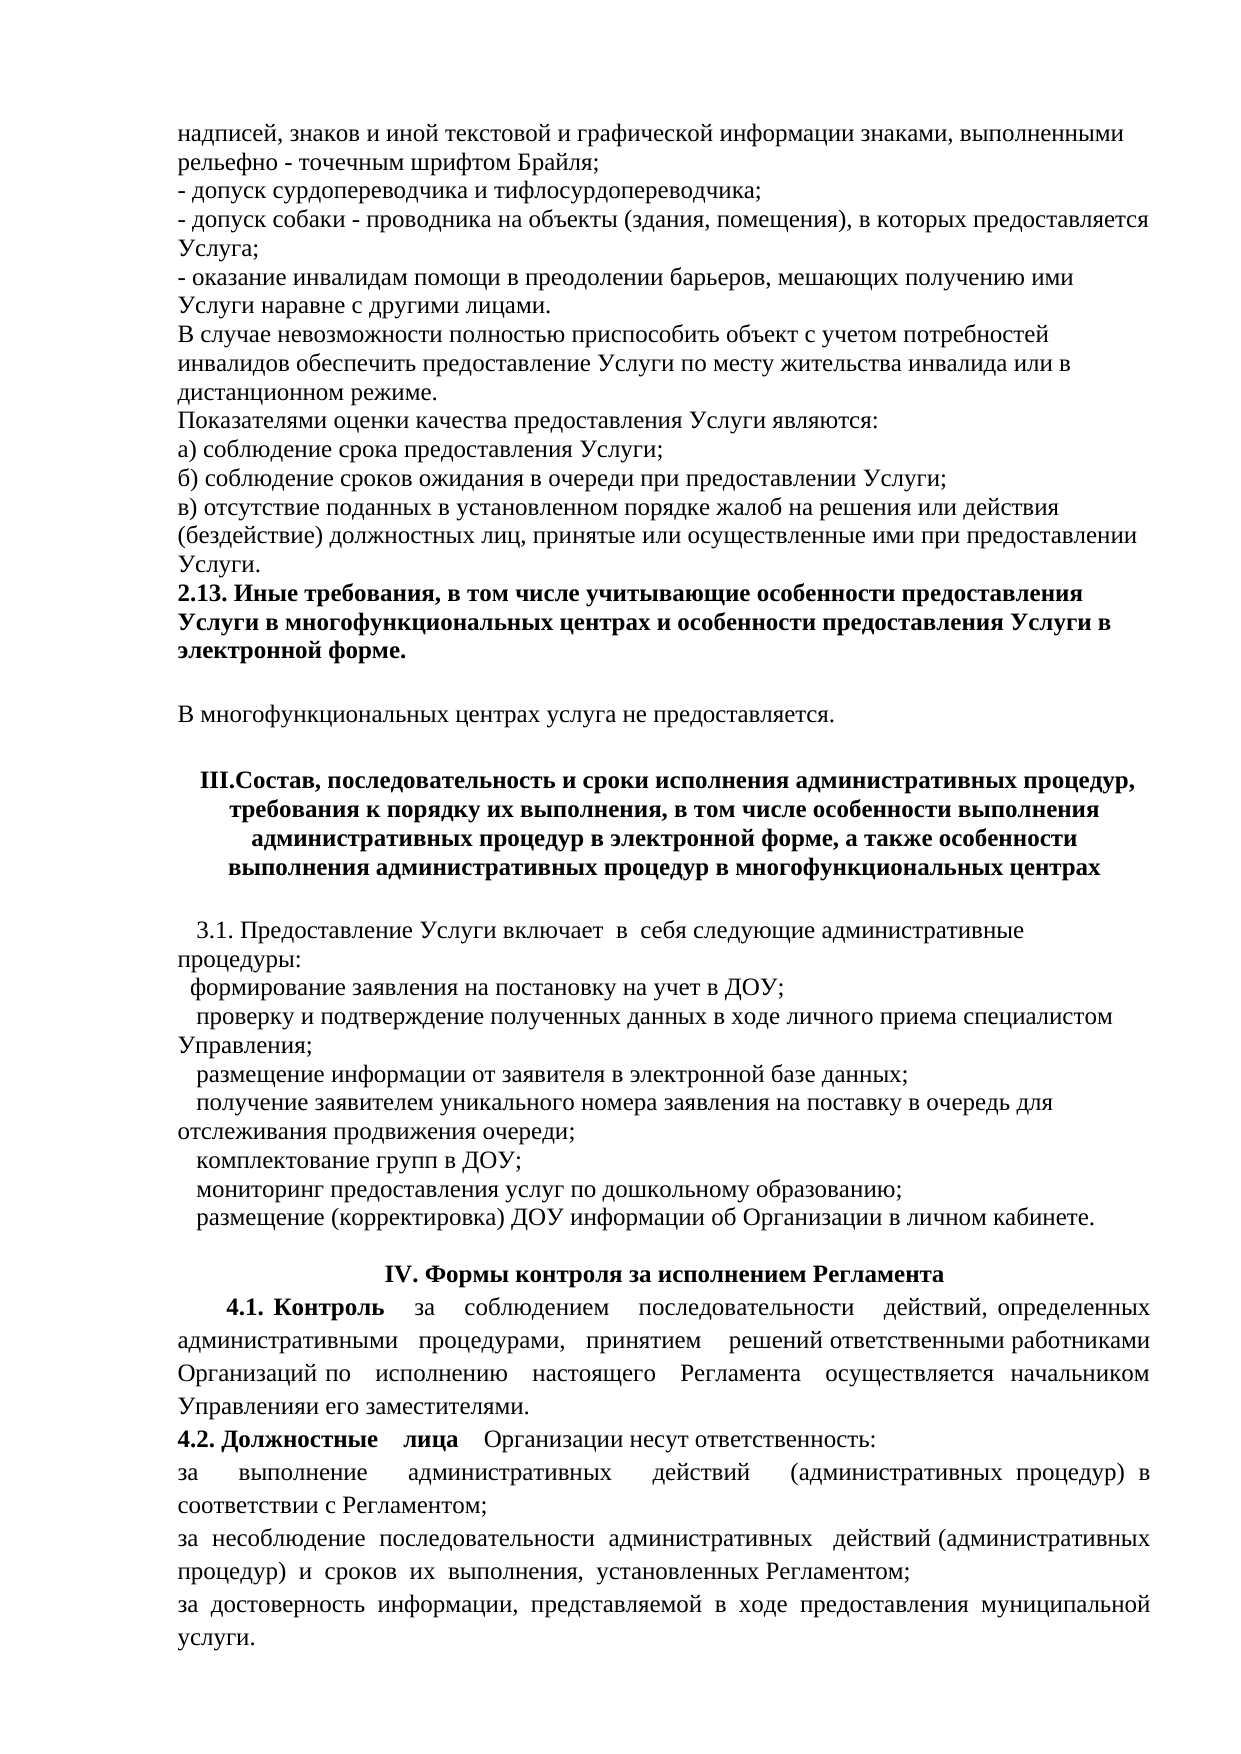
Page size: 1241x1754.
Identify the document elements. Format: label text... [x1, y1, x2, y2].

text 4.1. Контроль за соблюдением последовательности действий, определенных административными процедурами, принятием решений ответственными работниками Организаций по исполнению настоящего Регламента осуществляется начальником Управленияи его заместителями. [177, 1292, 1152, 1420]
text получение заявителем уникального номера заявления на поставку в очередь для отслеживания продвижения очереди; [177, 1087, 1152, 1145]
text формирование заявления на постановку на учет в ДОУ; [177, 972, 1152, 1001]
text Показателями оценки качества предоставления Услуги являются: [177, 406, 1152, 434]
text в) отсутствие поданных в установленном порядке жалоб на решения или действия (бездействие) должностных лиц, принятые или осуществленные ими при предоставлении Услуги. [177, 492, 1152, 578]
text за выполнение административных действий (административных процедур) в соответствии с Регламентом; [177, 1457, 1152, 1519]
text б) соблюдение сроков ожидания в очереди при предоставлении Услуги; [177, 463, 1152, 492]
text 2.13. Иные требования, в том числе учитывающие особенности предоставления Услуги в многофункциональных центрах и особенности предоставления Услуги в электронной форме. [177, 578, 1152, 664]
text III.Состав, последовательность и сроки исполнения административных процедур, требования к порядку их выполнения, в том числе особенности выполнения административных процедур в электронной форме, а также особенности выполнения административных процедур в многофункциональных центрах [177, 765, 1152, 880]
text за достоверность информации, представляемой в ходе предоставления муниципальной услуги. [177, 1589, 1152, 1651]
text - допуск сурдопереводчика и тифлосурдопереводчика; [177, 176, 1152, 204]
text размещение информации от заявителя в электронной базе данных; [177, 1059, 1152, 1087]
text - допуск собаки - проводника на объекты (здания, помещения), в которых предоставляется Услуга; [177, 204, 1152, 262]
text комплектование групп в ДОУ; [177, 1145, 1152, 1174]
text за несоблюдение последовательности административных действий (административных процедур) и сроков их выполнения, установленных Регламентом; [177, 1523, 1152, 1585]
text размещение (корректировка) ДОУ информации об Организации в личном кабинете. [177, 1202, 1152, 1231]
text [177, 118, 1152, 176]
text 4.2. Должностные лица Организации несут ответственность: [177, 1424, 1152, 1453]
text мониторинг предоставления услуг по дошкольному образованию; [177, 1174, 1152, 1202]
text В случае невозможности полностью приспособить объект с учетом потребностей инвалидов обеспечить предоставление Услуги по месту жительства инвалида или в дистанционном режиме. [177, 319, 1152, 406]
text а) соблюдение срока предоставления Услуги; [177, 434, 1152, 463]
text В многофункциональных центрах услуга не предоставляется. [177, 699, 1152, 728]
text IV. Формы контроля за исполнением Регламента [177, 1259, 1152, 1288]
text - оказание инвалидам помощи в преодолении барьеров, мешающих получению ими Услуги наравне с другими лицами. [177, 262, 1152, 319]
text проверку и подтверждение полученных данных в ходе личного приема специалистом Управления; [177, 1001, 1152, 1059]
text 3.1. Предоставление Услуги включает в себя следующие административные процедуры: [177, 915, 1152, 972]
